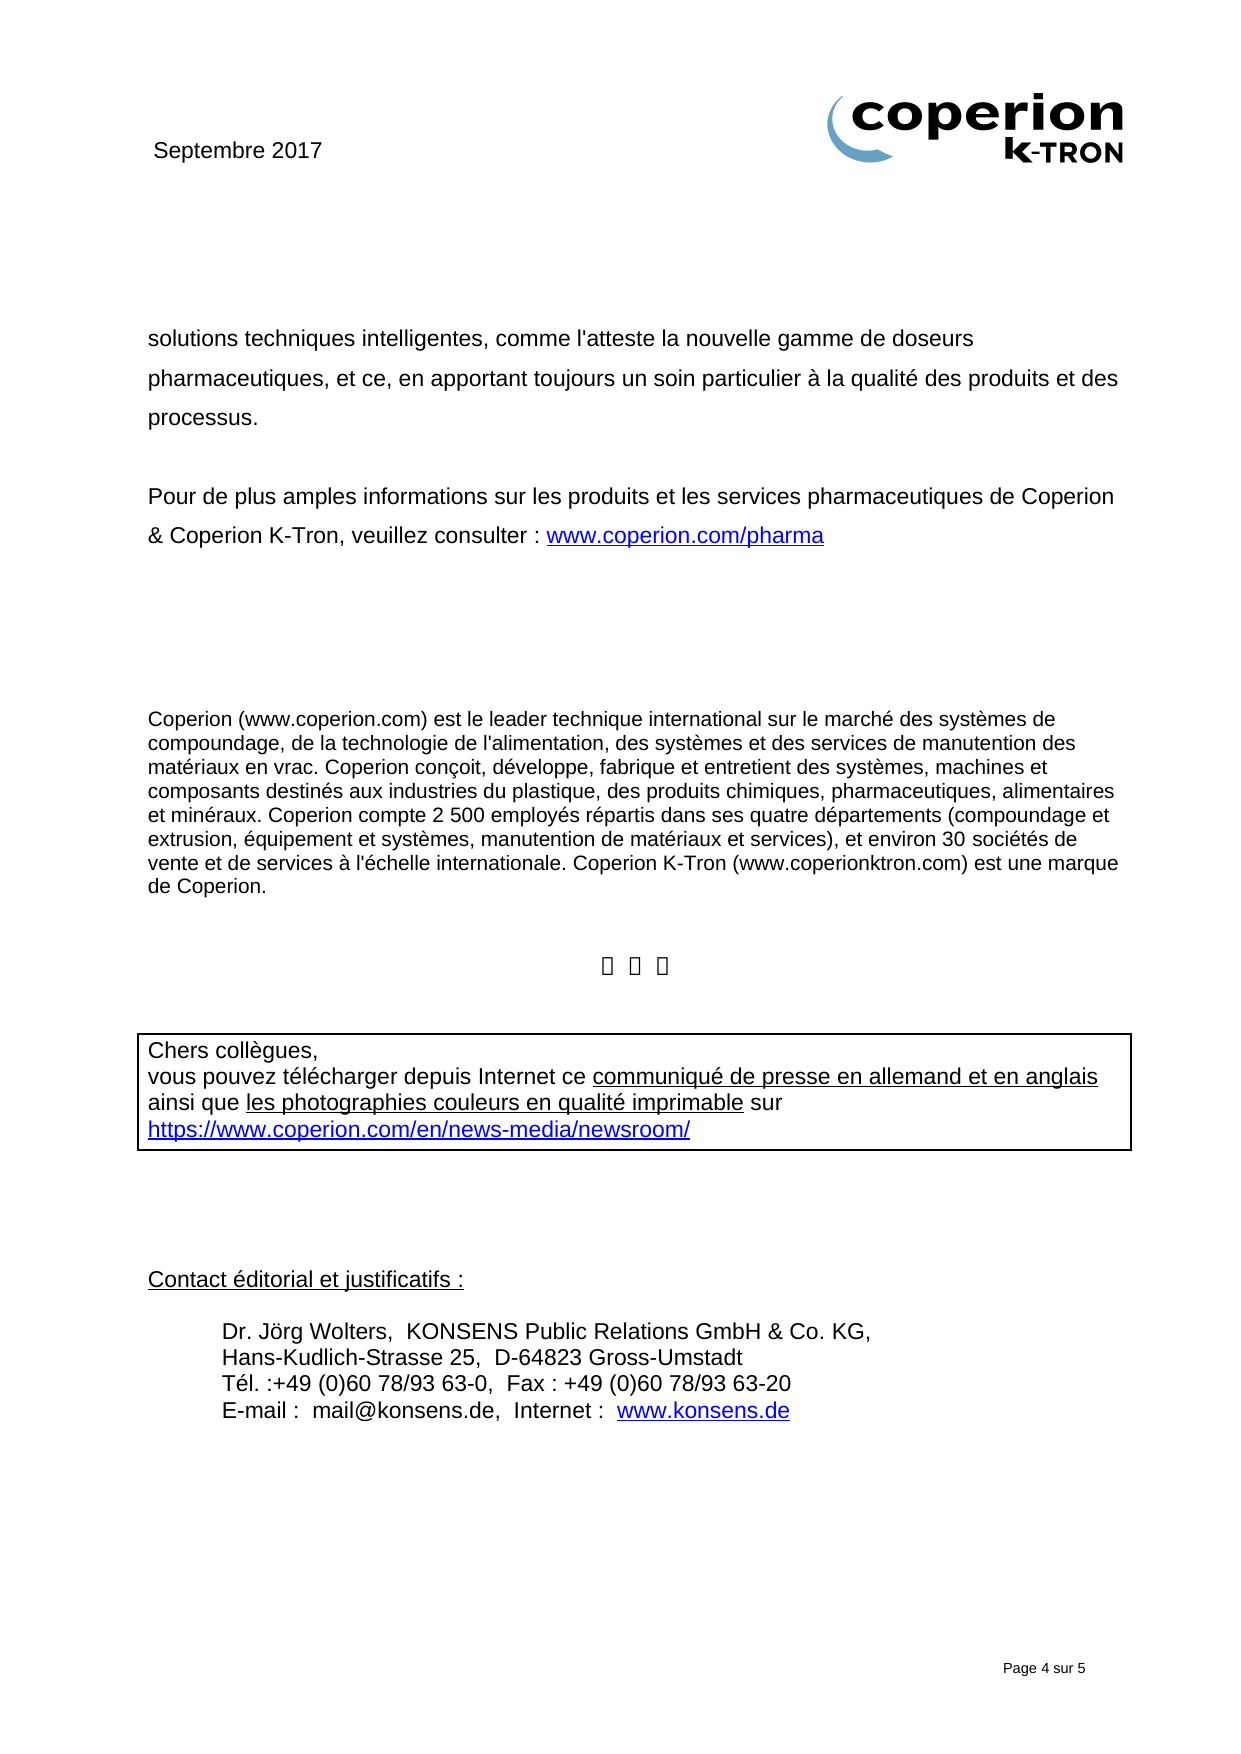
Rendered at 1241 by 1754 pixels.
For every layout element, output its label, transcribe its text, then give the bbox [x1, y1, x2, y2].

text Dr. Jörg Wolters, KONSENS Public Relations GmbH & Co. KG, Hans-Kudlich-Strasse 25, D-64823 Gross-Umstadt Tél. :+49 (0)60 78/93 63-0, Fax : +49 (0)60 78/93 63-20 E-mail : mail@konsens.de, Internet : www.konsens.de [222, 1318, 1122, 1423]
text Coperion (www.coperion.com) est le leader technique international sur le marché des systèmes de compoundage, de la technologie de l'alimentation, des systèmes et des services de manutention des matériaux en vrac. Coperion conçoit, développe, fabrique et entretient des systèmes, machines et composants destinés aux industries du plastique, des produits chimiques, pharmaceutiques, alimentaires et minéraux. Coperion compte 2 500 employés répartis dans ses quatre départements (compoundage et extrusion, équipement et systèmes, manutention de matériaux et services), et environ 30 sociétés de vente et de services à l'échelle internationale. Coperion K-Tron (www.coperionktron.com) est une marque de Coperion. [148, 707, 1122, 898]
text Chers collègues, vous pouvez télécharger depuis Internet ce communiqué de presse en allemand et en anglais ainsi que les photographies couleurs en qualité imprimable sur https://www.coperion.com/en/news-media/newsroom/ [139, 1035, 1130, 1142]
picture [827, 93, 1123, 163]
text Pour de plus amples informations sur les produits et les services pharmaceutiques de Coperion & Coperion K-Tron, veuillez consulter : www.coperion.com/pharma [148, 483, 1122, 549]
text Contact éditorial et justificatifs : [148, 1266, 1122, 1292]
text  [148, 948, 1122, 982]
